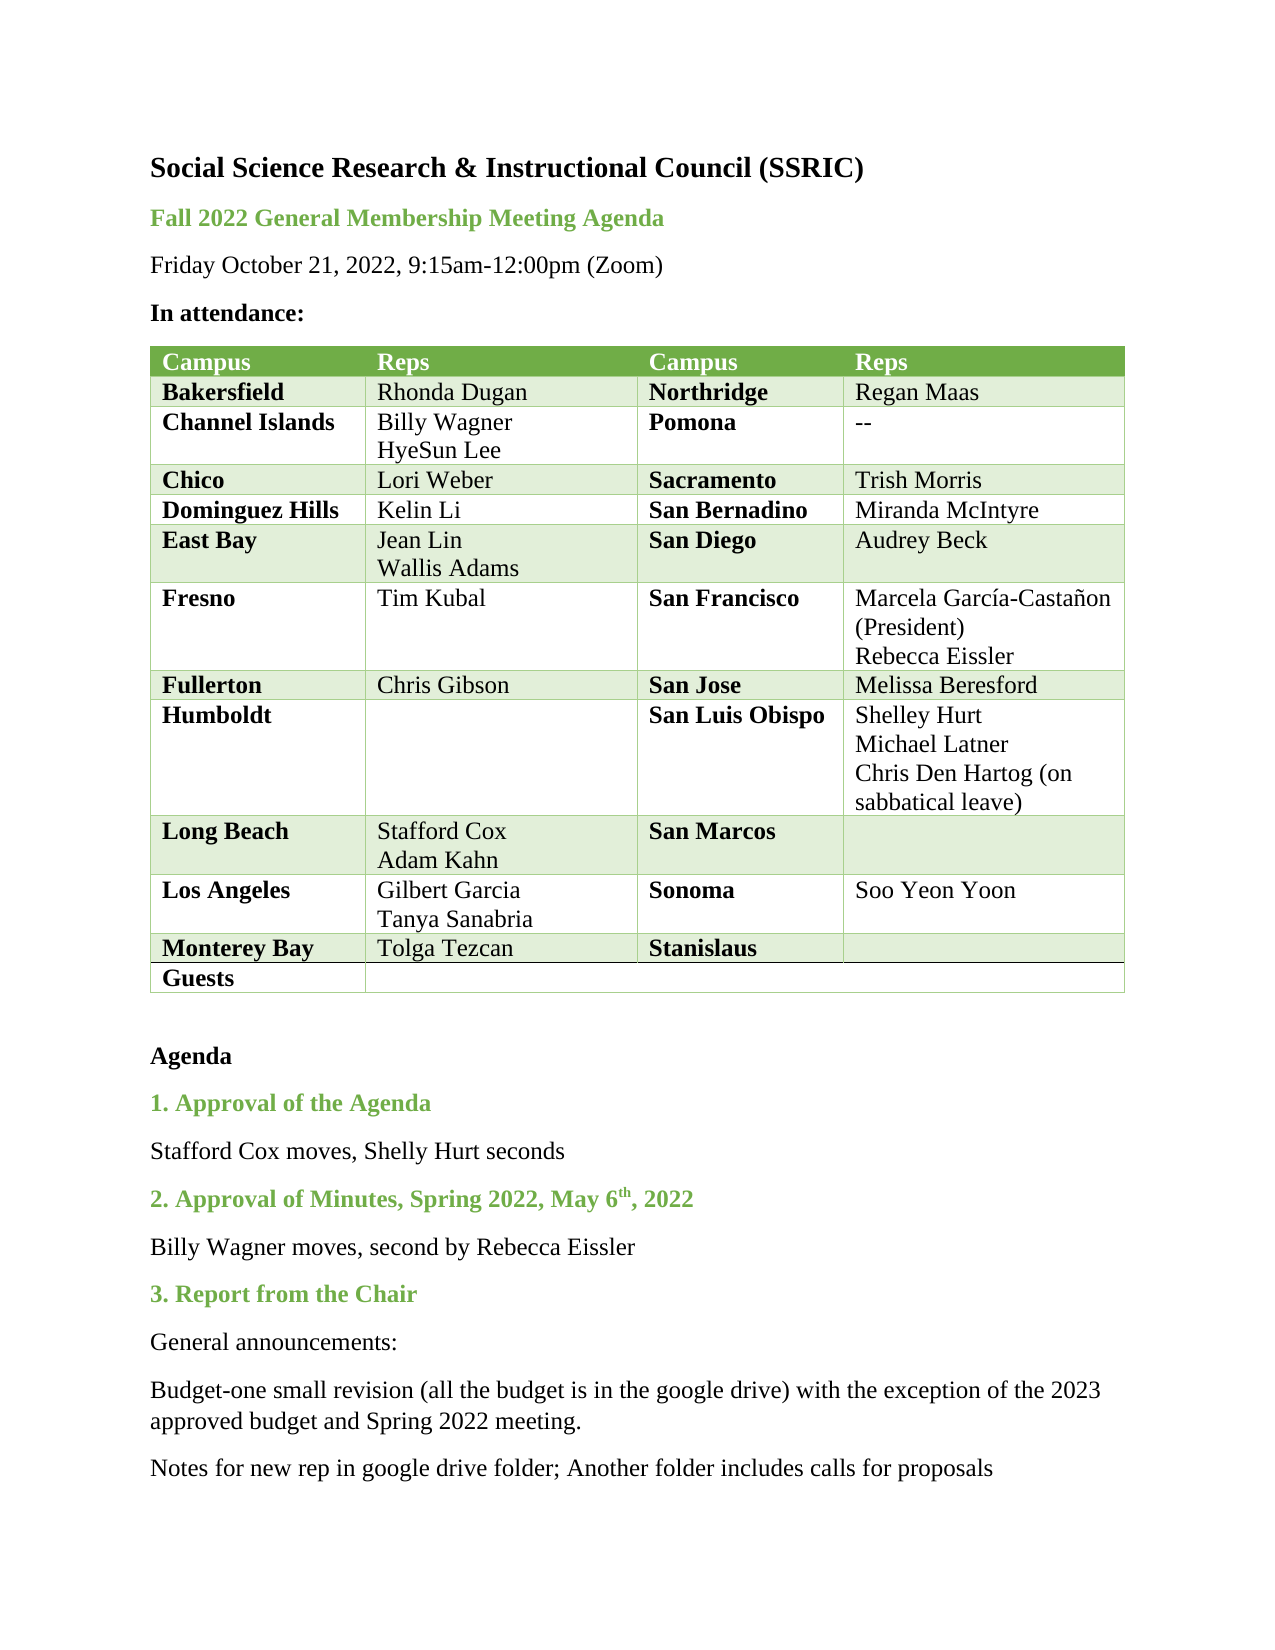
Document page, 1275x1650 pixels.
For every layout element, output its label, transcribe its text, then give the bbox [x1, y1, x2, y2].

table_cell Regan Maas [844, 377, 1124, 406]
table_cell Melissa Beresford [844, 671, 1124, 699]
text 1. Approval of the Agenda [150, 1088, 1125, 1117]
table_cell -- [844, 407, 1124, 464]
table_cell [366, 700, 637, 815]
table_cell Los Angeles [151, 875, 365, 932]
table_cell San Diego [638, 525, 843, 582]
table_cell Bakersfield [151, 377, 365, 406]
table_cell Humboldt [151, 700, 365, 815]
table_cell Marcela García-Castañon (President) Rebecca Eissler [844, 583, 1124, 669]
table_cell Dominguez Hills [151, 495, 365, 524]
table_cell Audrey Beck [844, 525, 1124, 582]
table_cell Fresno [151, 583, 365, 669]
table_cell Gilbert Garcia Tanya Sanabria [366, 875, 637, 932]
table_cell [366, 963, 1124, 992]
table_cell Fullerton [151, 671, 365, 699]
table_cell San Luis Obispo [638, 700, 843, 815]
text Social Science Research & Instructional Council (SSRIC) [150, 150, 1125, 183]
text Fall 2022 General Membership Meeting Agenda [150, 203, 1125, 232]
table_cell San Marcos [638, 816, 843, 874]
table_header Campus [638, 347, 843, 376]
table_cell San Jose [638, 671, 843, 699]
text 3. Report from the Chair [150, 1279, 1125, 1308]
table_cell Billy Wagner HyeSun Lee [366, 407, 637, 464]
table_cell Stafford Cox Adam Kahn [366, 816, 637, 874]
table_header Reps [366, 347, 637, 376]
table_cell Sonoma [638, 875, 843, 932]
table_cell Tim Kubal [366, 583, 637, 669]
text Budget-one small revision (all the budget is in the google drive) with the exception of the 2023 approved budget and Spring 2022 meeting. [150, 1375, 1125, 1434]
table_cell Tolga Tezcan [366, 934, 637, 962]
table_cell Monterey Bay [151, 934, 365, 962]
text In attendance: [150, 298, 1125, 327]
table_cell Jean Lin Wallis Adams [366, 525, 637, 582]
table_cell Lori Weber [366, 465, 637, 494]
text Agenda [150, 1041, 1125, 1069]
table_cell Chris Gibson [366, 671, 637, 699]
table_cell Soo Yeon Yoon [844, 875, 1124, 932]
table_cell Stanislaus [638, 934, 843, 962]
table_cell [844, 934, 1124, 962]
table_header Reps [844, 347, 1124, 376]
table_cell Miranda McIntyre [844, 495, 1124, 524]
text 2. Approval of Minutes, Spring 2022, May 6th, 2022 [150, 1184, 1125, 1213]
table_header Campus [151, 347, 365, 376]
table_cell Rhonda Dugan [366, 377, 637, 406]
text General announcements: [150, 1327, 1125, 1356]
table_cell San Francisco [638, 583, 843, 669]
text Friday October 21, 2022, 9:15am-12:00pm (Zoom) [150, 251, 1125, 279]
table_cell San Bernadino [638, 495, 843, 524]
text Notes for new rep in google drive folder; Another folder includes calls for proposals [150, 1453, 1125, 1482]
table_cell Guests [151, 963, 365, 992]
table_cell Sacramento [638, 465, 843, 494]
text Billy Wagner moves, second by Rebecca Eissler [150, 1232, 1125, 1260]
table_cell Long Beach [151, 816, 365, 874]
table_cell Trish Morris [844, 465, 1124, 494]
table_cell Pomona [638, 407, 843, 464]
table_cell Kelin Li [366, 495, 637, 524]
table_cell [844, 816, 1124, 874]
table_cell Shelley Hurt Michael Latner Chris Den Hartog (on sabbatical leave) [844, 700, 1124, 815]
text Stafford Cox moves, Shelly Hurt seconds [150, 1136, 1125, 1165]
table_cell Chico [151, 465, 365, 494]
table_cell East Bay [151, 525, 365, 582]
table_cell Channel Islands [151, 407, 365, 464]
table_cell Northridge [638, 377, 843, 406]
